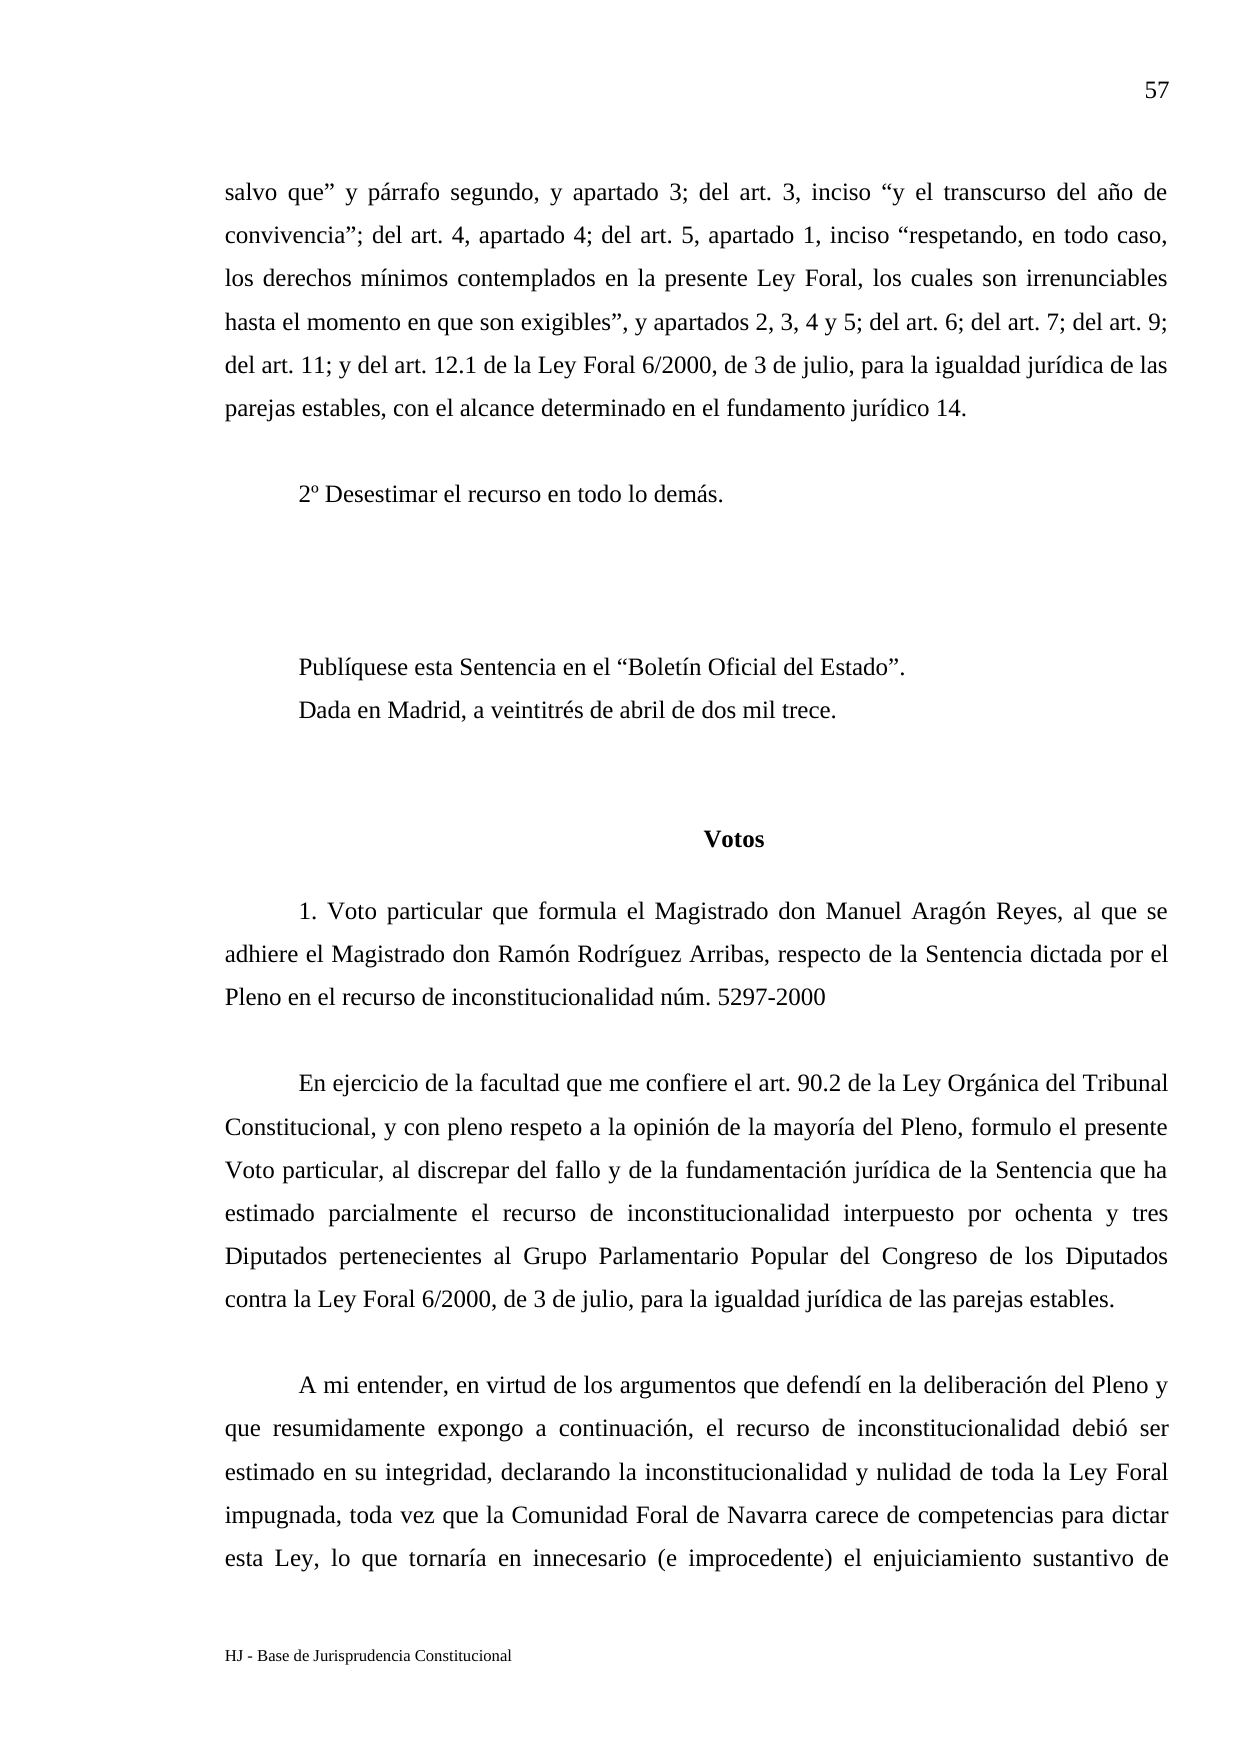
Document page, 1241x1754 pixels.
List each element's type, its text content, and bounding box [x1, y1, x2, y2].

text 2º Desestimar el recurso en todo lo demás. [224, 479, 1169, 508]
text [224, 177, 1169, 422]
text Dada en Madrid, a veintitrés de abril de dos mil trece. [224, 695, 1169, 723]
subtitle Votos [224, 824, 1169, 853]
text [224, 1370, 1169, 1572]
text 1. Voto particular que formula el Magistrado don Manuel Aragón Reyes, al que se adhiere el Magistrado don Ramón Rodríguez Arribas, respecto de la Sentencia dictada por el Pleno en el recurso de inconstitucionalidad núm. 5297-2000 [224, 896, 1169, 1011]
text Publíquese esta Sentencia en el “Boletín Oficial del Estado”. [224, 652, 1169, 680]
text En ejercicio de la facultad que me confiere el art. 90.2 de la Ley Orgánica del Tribunal Constitucional, y con pleno respeto a la opinión de la mayoría del Pleno, formulo el presente Voto particular, al discrepar del fallo y de la fundamentación jurídica de la Sentencia que ha estimado parcialmente el recurso de inconstitucionalidad interpuesto por ochenta y tres Diputados pertenecientes al Grupo Parlamentario Popular del Congreso de los Diputados contra la Ley Foral 6/2000, de 3 de julio, para la igualdad jurídica de las parejas estables. [224, 1068, 1169, 1313]
